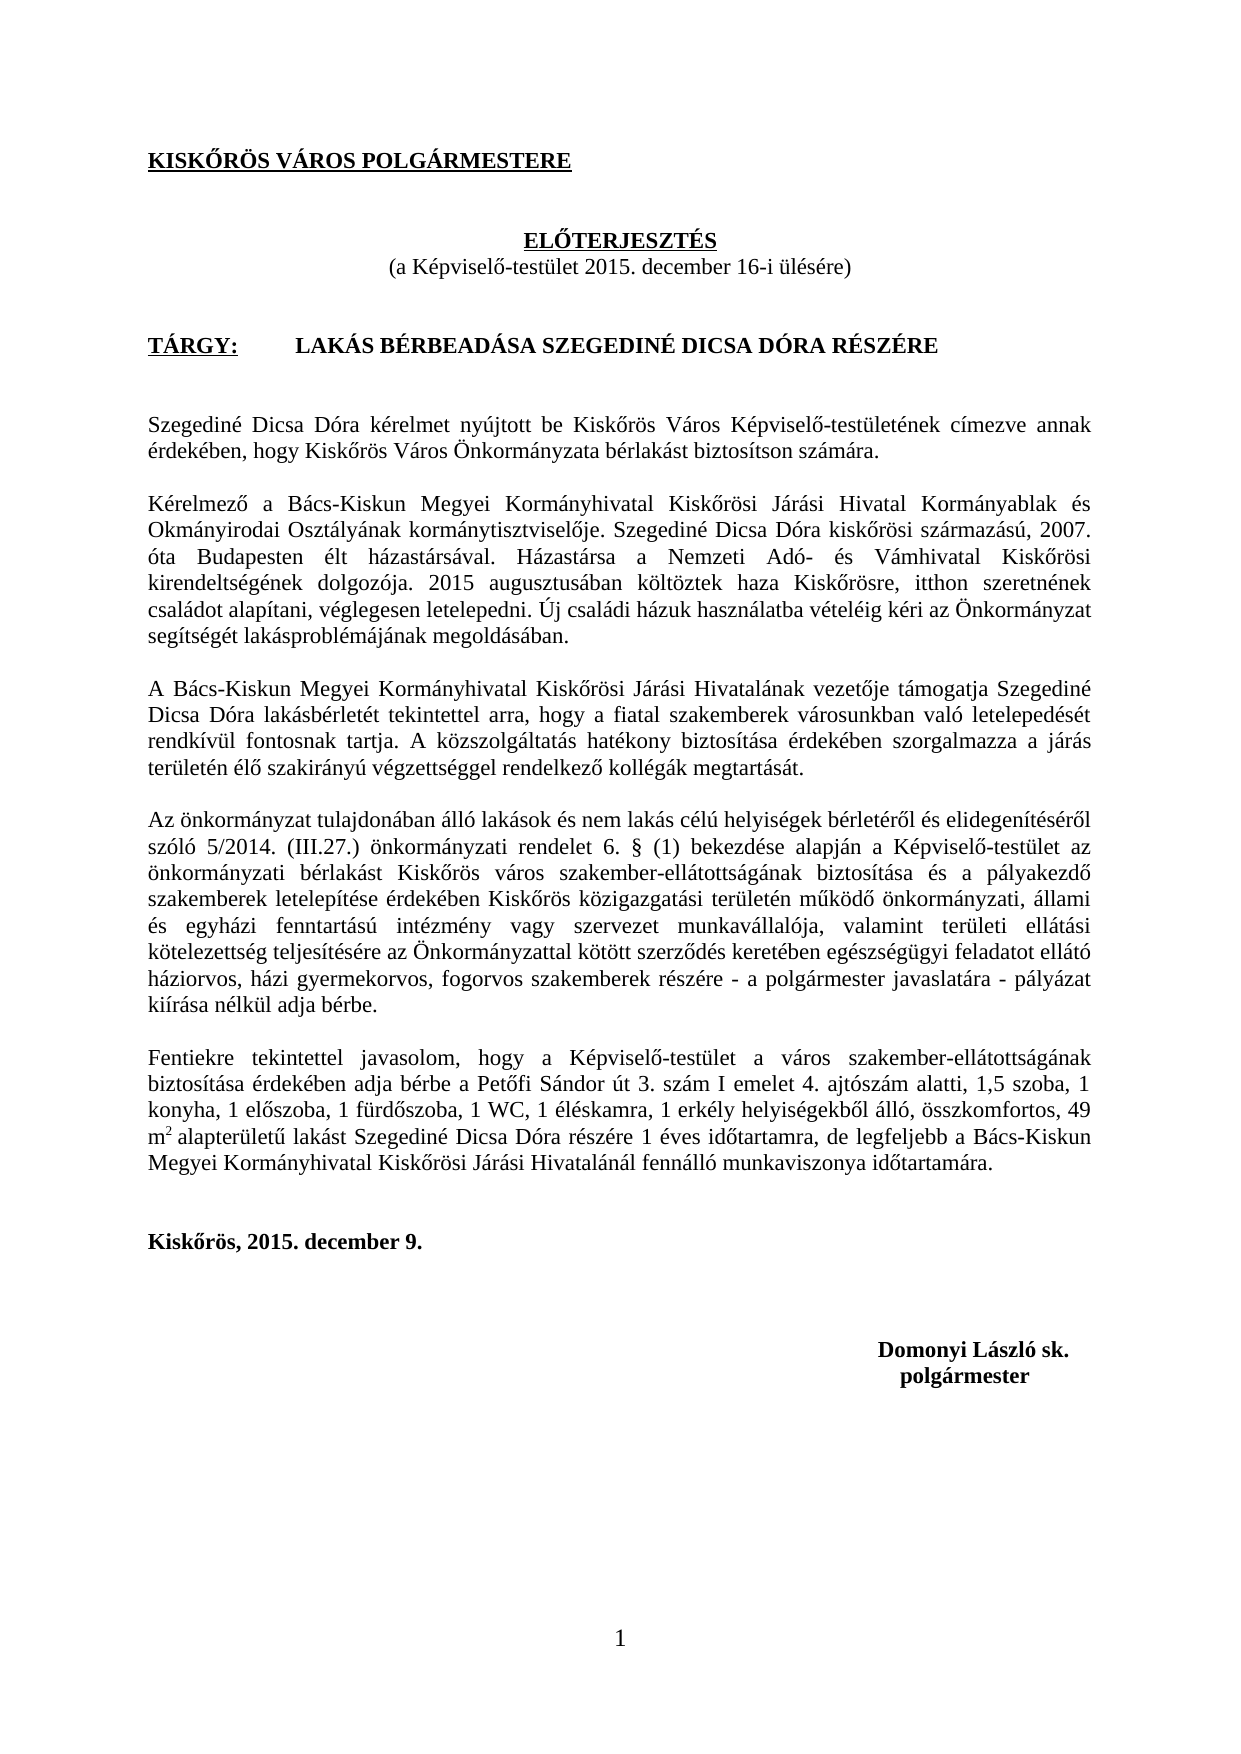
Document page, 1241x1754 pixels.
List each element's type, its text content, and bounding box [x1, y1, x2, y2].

text Kérelmező a Bács-Kiskun Megyei Kormányhivatal Kiskőrösi Járási Hivatal Kormányablak és Okmányirodai Osztályának kormánytisztviselője. Szegediné Dicsa Dóra kiskőrösi származású, 2007. óta Budapesten élt házastársával. Házastársa a Nemzeti Adó- és Vámhivatal Kiskőrösi kirendeltségének dolgozója. 2015 augusztusában költöztek haza Kiskőrösre, itthon szeretnének családot alapítani, véglegesen letelepedni. Új családi házuk használatba vételéig kéri az Önkormányzat segítségét lakásproblémájának megoldásában. [148, 490, 1093, 648]
text Domonyi László sk. [148, 1336, 1093, 1362]
text A Bács-Kiskun Megyei Kormányhivatal Kiskőrösi Járási Hivatalának vezetője támogatja Szegediné Dicsa Dóra lakásbérletét tekintettel arra, hogy a fiatal szakemberek városunkban való letelepedését rendkívül fontosnak tartja. A közszolgáltatás hatékony biztosítása érdekében szorgalmazza a járás területén élő szakirányú végzettséggel rendelkező kollégák megtartását. [148, 675, 1093, 780]
text Kiskőrös, 2015. december 9. [148, 1228, 1093, 1254]
text Szegediné Dicsa Dóra kérelmet nyújtott be Kiskőrös Város Képviselő-testületének címezve annak érdekében, hogy Kiskőrös Város Önkormányzata bérlakást biztosítson számára. [148, 411, 1093, 464]
subtitle ELŐTERJESZTÉS [148, 227, 1093, 253]
text (a Képviselő-testület 2015. december 16-i ülésére) [148, 253, 1093, 279]
text KISKŐRÖS VÁROS POLGÁRMESTERE [148, 148, 1093, 174]
text polgármester [148, 1362, 1093, 1389]
text TÁRGY: LAKÁS BÉRBEADÁSA SZEGEDINÉ DICSA DÓRA RÉSZÉRE [148, 332, 1093, 358]
text Fentiekre tekintettel javasolom, hogy a Képviselő-testület a város szakember-ellátottságának biztosítása érdekében adja bérbe a Petőfi Sándor út 3. szám I emelet 4. ajtószám alatti, 1,5 szoba, 1 konyha, 1 előszoba, 1 fürdőszoba, 1 WC, 1 éléskamra, 1 erkély helyiségekből álló, összkomfortos, 49 m2 alapterületű lakást Szegediné Dicsa Dóra részére 1 éves időtartamra, de legfeljebb a Bács-Kiskun Megyei Kormányhivatal Kiskőrösi Járási Hivatalánál fennálló munkaviszonya időtartamára. [148, 1044, 1093, 1175]
text Az önkormányzat tulajdonában álló lakások és nem lakás célú helyiségek bérletéről és elidegenítéséről szóló 5/2014. (III.27.) önkormányzati rendelet 6. § (1) bekezdése alapján a Képviselő-testület az önkormányzati bérlakást Kiskőrös város szakember-ellátottságának biztosítása és a pályakezdő szakemberek letelepítése érdekében Kiskőrös közigazgatási területén működő önkormányzati, állami és egyházi fenntartású intézmény vagy szervezet munkavállalója, valamint területi ellátási kötelezettség teljesítésére az Önkormányzattal kötött szerződés keretében egészségügyi feladatot ellátó háziorvos, házi gyermekorvos, fogorvos szakemberek részére - a polgármester javaslatára - pályázat kiírása nélkül adja bérbe. [148, 806, 1093, 1017]
